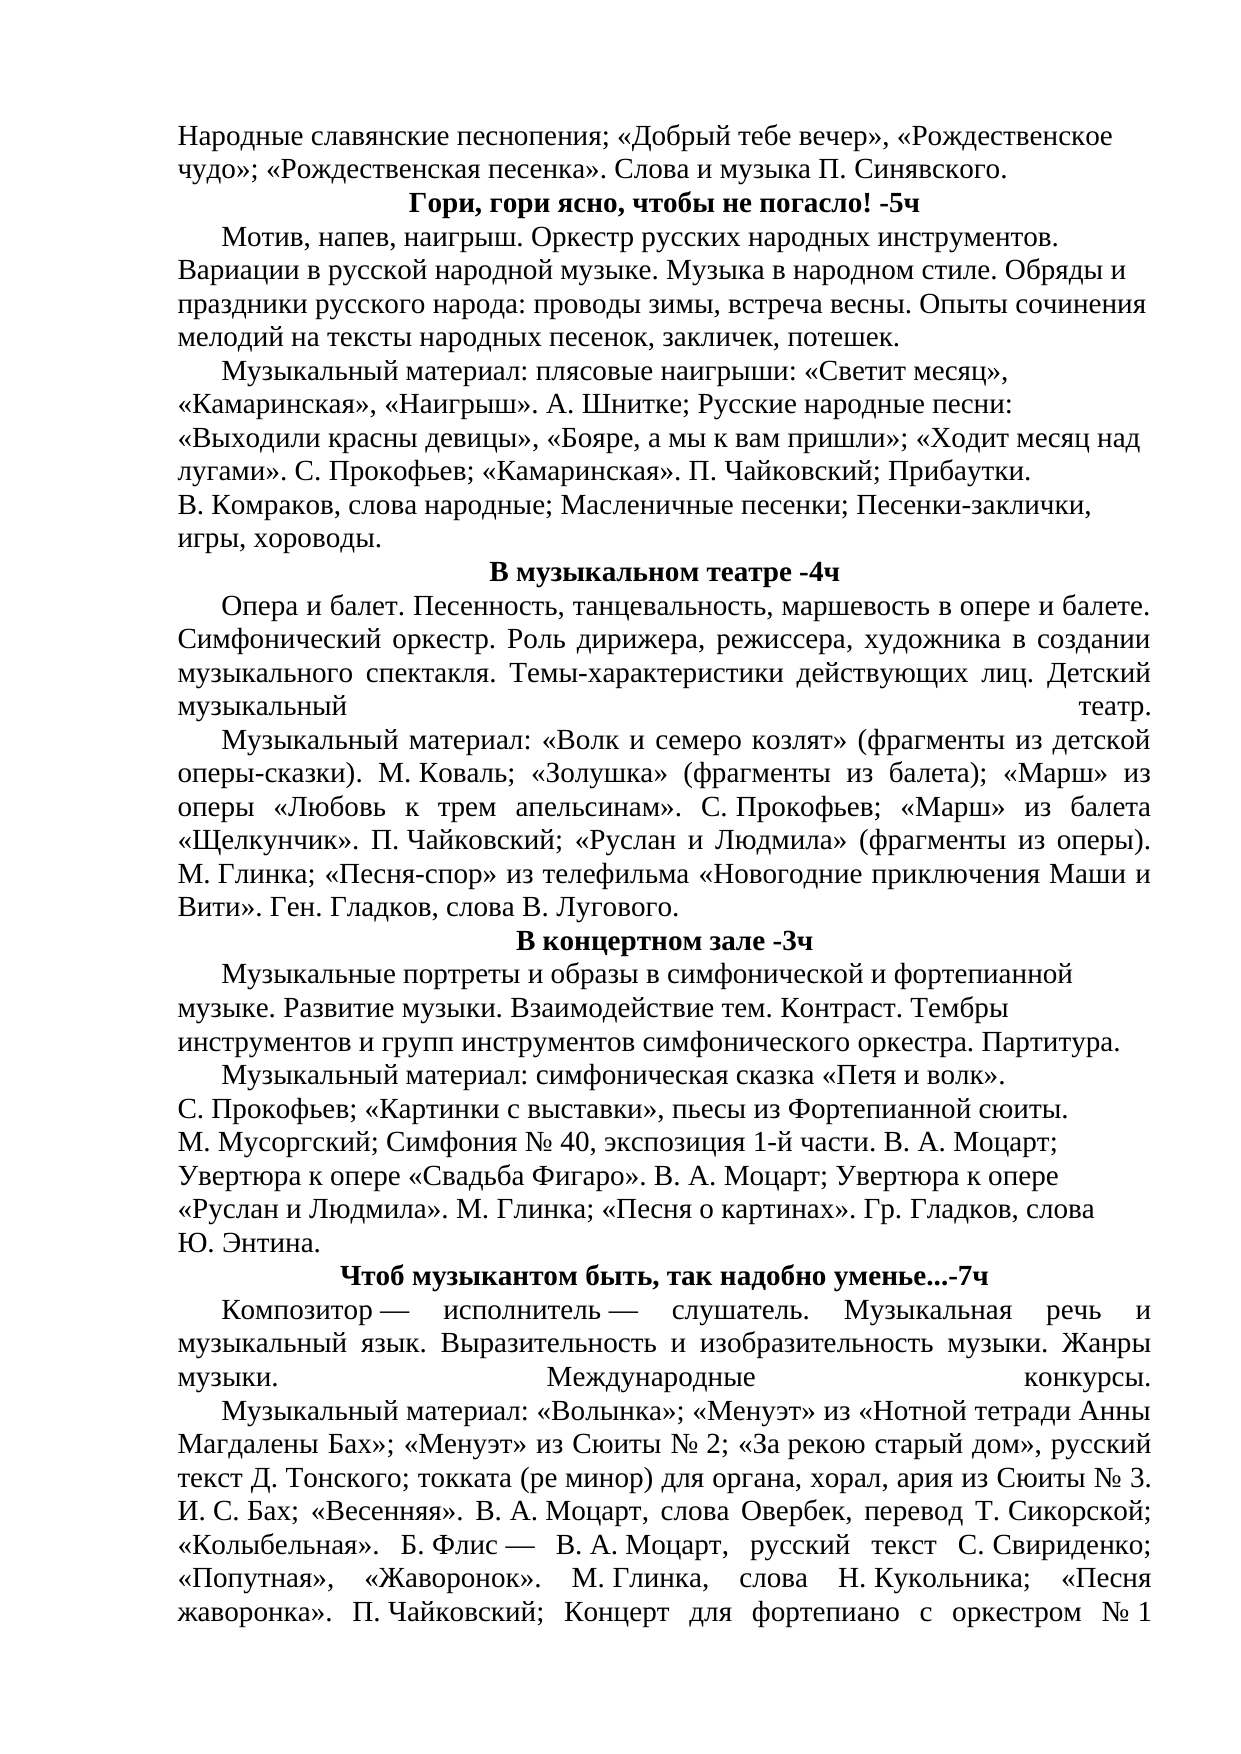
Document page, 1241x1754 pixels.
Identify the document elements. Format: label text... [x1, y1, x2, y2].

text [177, 118, 1152, 185]
text В концертном зале -3ч [177, 923, 1152, 957]
text Музыкальные портреты и образы в симфонической и фортепианной музыке. Развитие музыки. Взаимодействие тем. Контраст. Тембры инструментов и групп инструментов симфонического оркестра. Партитура. Музыкальный материал: симфоническая сказка «Петя и волк». С. Прокофьев; «Картинки с выставки», пьесы из Фортепианной сюиты. М. Мусоргский; Симфония № 40, экспозиция 1-й части. В. А. Моцарт; Увертюра к опере «Свадьба Фигаро». В. А. Моцарт; Увертюра к опере «Руслан и Людмила». М. Глинка; «Песня о картинах». Гр. Гладков, слова Ю. Энтина. [177, 957, 1152, 1258]
text Гори, гори ясно, чтобы не погасло! -5ч [177, 185, 1152, 219]
text В музыкальном театре -4ч [177, 554, 1152, 588]
text Мотив, напев, наигрыш. Оркестр русских народных инструментов. Вариации в русской народной музыке. Музыка в народном стиле. Обряды и праздники русского народа: проводы зимы, встреча весны. Опыты сочинения мелодий на тексты народных песенок, закличек, потешек. Музыкальный материал: плясовые наигрыши: «Светит месяц», «Камаринская», «Наигрыш». А. Шнитке; Русские народные песни: «Выходили красны девицы», «Бояре, а мы к вам пришли»; «Ходит месяц над лугами». С. Прокофьев; «Камаринская». П. Чайковский; Прибаутки. В. Комраков, слова народные; Масленичные песенки; Песенки-заклички, игры, хороводы. [177, 219, 1152, 554]
text Опера и балет. Песенность, танцевальность, маршевость в опере и балете. Симфонический оркестр. Роль дирижера, режиссера, художника в создании музыкального спектакля. Темы-характеристики действующих лиц. Детский музыкальный театр. Музыкальный материал: «Волк и семеро козлят» (фрагменты из детской оперы-сказки). М. Коваль; «Золушка» (фрагменты из балета); «Марш» из оперы «Любовь к трем апельсинам». С. Прокофьев; «Марш» из балета «Щелкунчик». П. Чайковский; «Руслан и Людмила» (фрагменты из оперы). М. Глинка; «Песня-спор» из телефильма «Новогодние приключения Маши и Вити». Ген. Гладков, слова В. Лугового. [177, 588, 1152, 923]
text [177, 1292, 1152, 1627]
text Чтоб музыкантом быть, так надобно уменье...-7ч [177, 1258, 1152, 1292]
